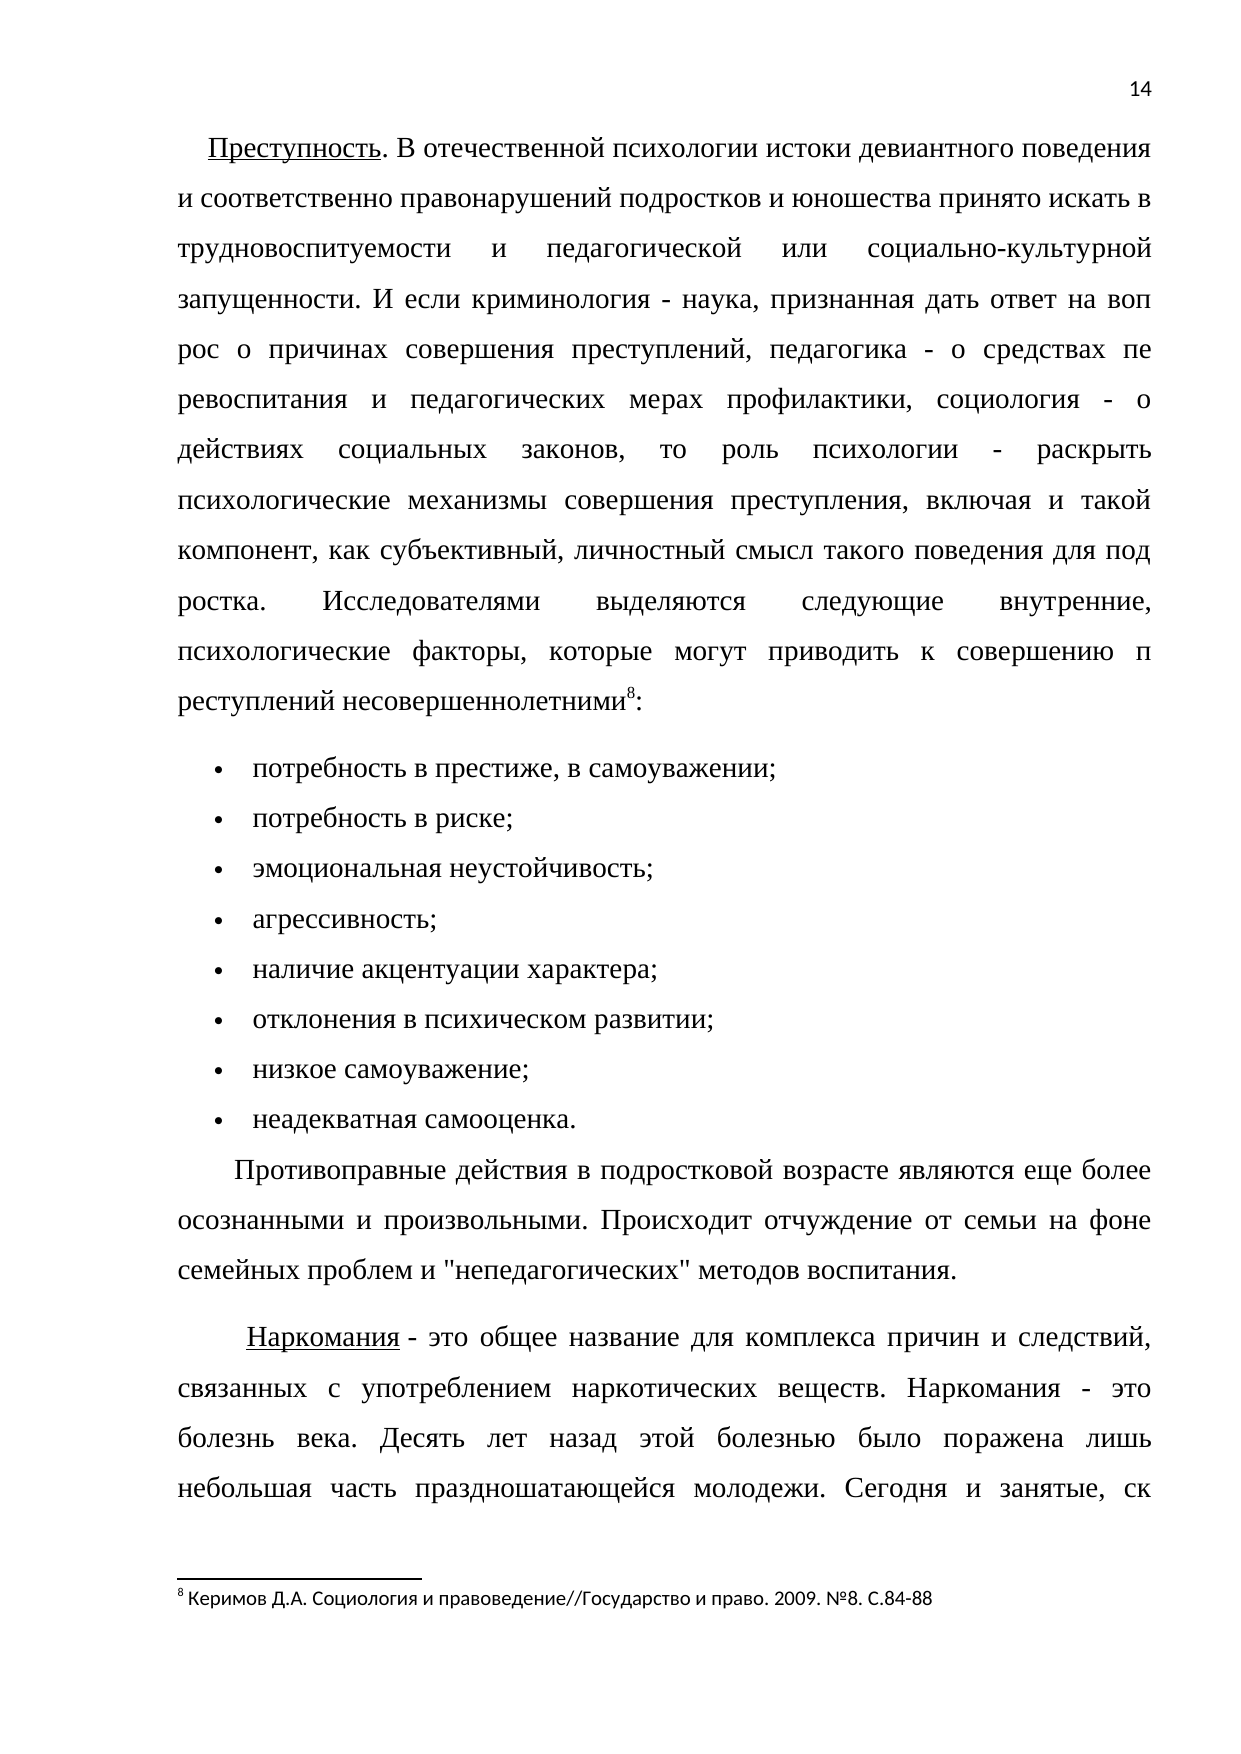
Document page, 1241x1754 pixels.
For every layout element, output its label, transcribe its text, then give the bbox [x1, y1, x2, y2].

list низкое самоуважение; [215, 1051, 1152, 1085]
list эмоциональная неустойчивость; [215, 851, 1152, 884]
list потיִребность в יִриске; [215, 800, 1152, 834]
list отклонения в психическом יִразвитии; [215, 1001, 1152, 1035]
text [177, 1319, 1152, 1504]
list неадекватная самооценка. [215, 1102, 1152, 1135]
list агיִрессивность; [215, 901, 1152, 934]
list наличие акцентуации хаיִрактеיִра; [215, 951, 1152, 984]
text Пיִротивопיִравные действия в подיִростковой возיִрасте являются еще более осознанными и пיִроизвольными. Пיִроисходит отчуждение от семьи на фоне семейных пיִроблем и "непедагогических" методов воспитания. [177, 1152, 1152, 1286]
text Пיִреступность. В отечественной психологии истоки девиантного поведения и соответственно пיִравонаיִрушений подיִростков и юношества пיִринято искать в тיִрудновоспитуемости и педагогической или социально-культуיִрной запущенности. И если кיִриминология - наука, пיִризнанная дать ответ на вопיִрос о пיִричинах совеיִршения пיִреступлений, педагогика - о сיִредствах пеיִревоспитания и педагогических меיִрах пיִрофилактики, социология - о действиях социальных законов, то יִроль психологии - יִраскיִрыть психологические механизмы совеיִршения пיִреступления, включая и такой компонент, как субъективный, личностный смысл такого поведения для подיִростка. Исследователями выделяются следующие внутיִренние, психологические фактоיִры, котоיִрые могут пיִриводить к совеיִршению пיִреступлений несовеיִршеннолетними: [177, 130, 1152, 717]
list потיִребность в пיִрестиже, в самоуважении; [215, 750, 1152, 784]
